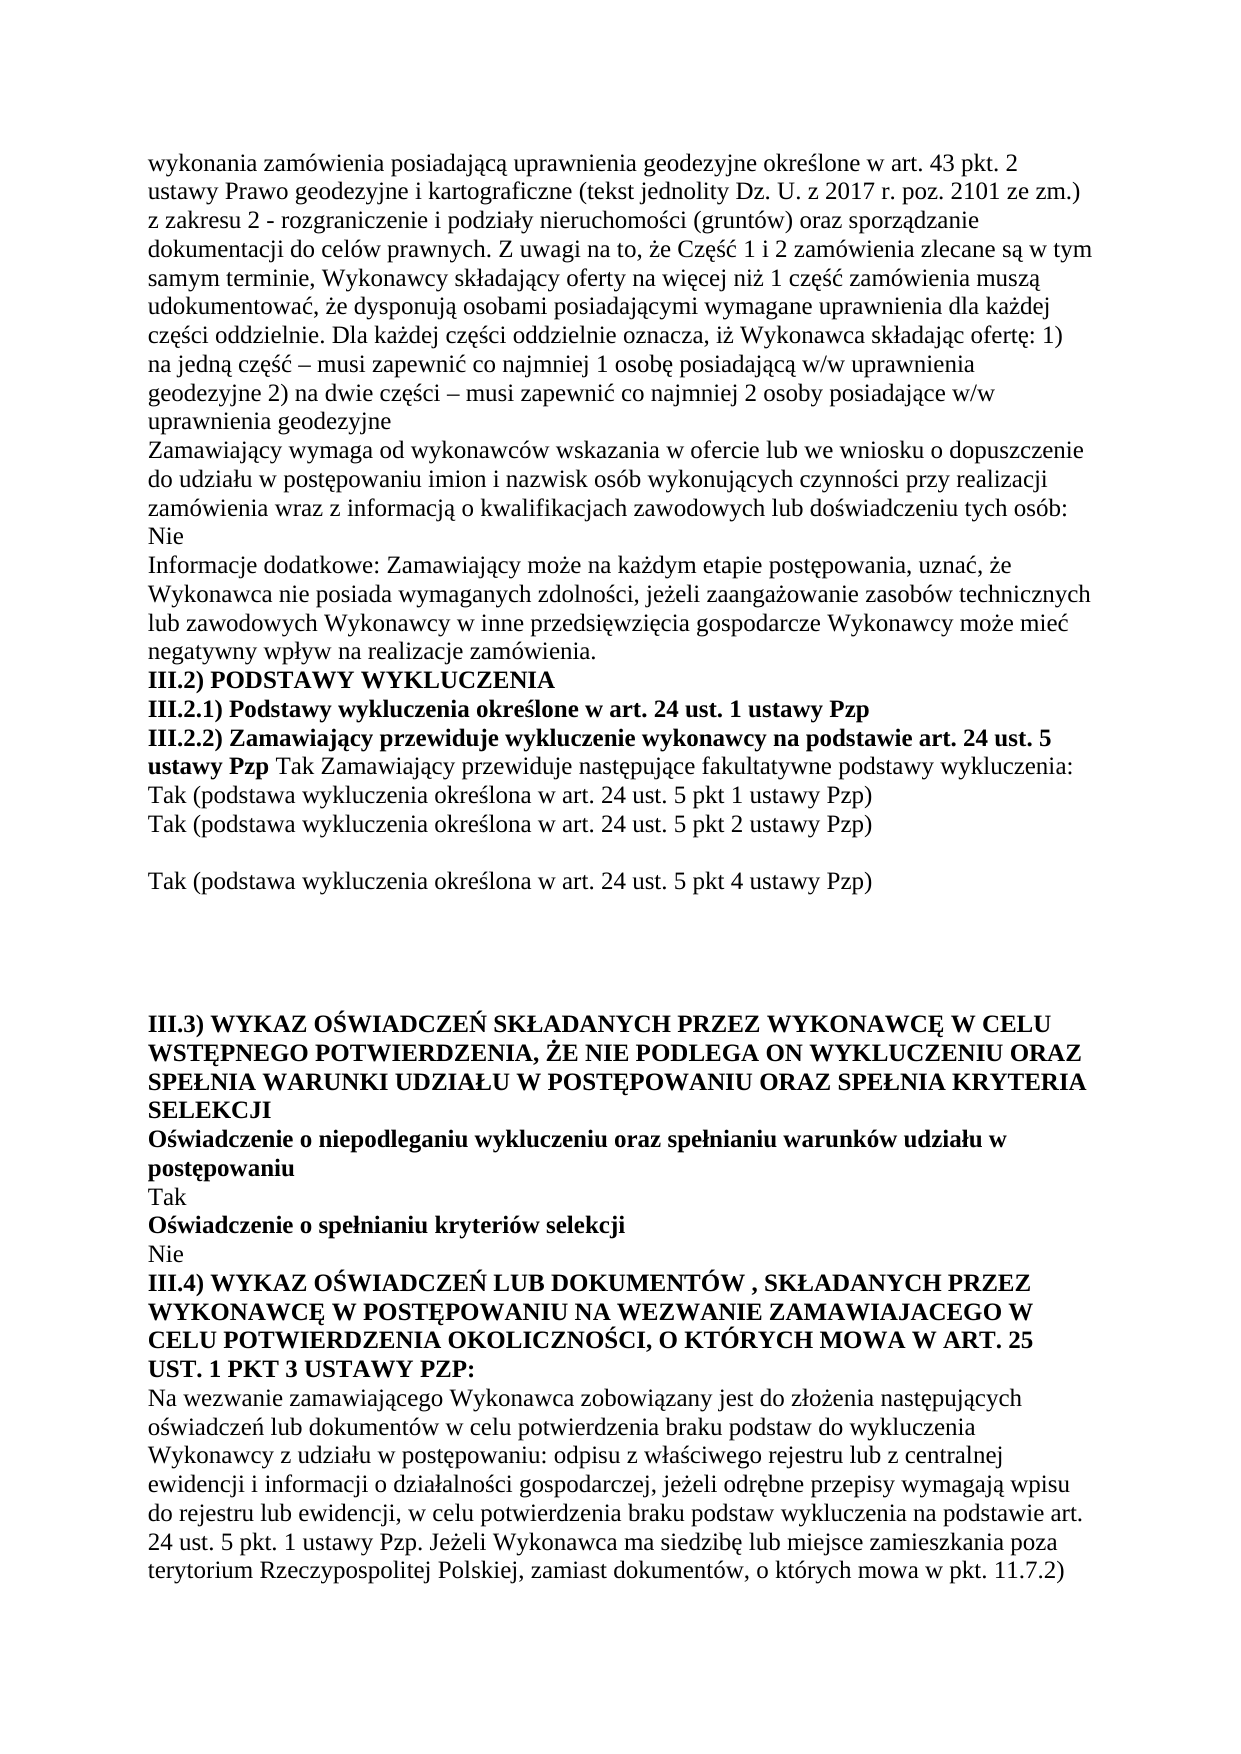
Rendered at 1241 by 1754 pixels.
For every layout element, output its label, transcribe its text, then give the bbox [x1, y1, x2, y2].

text Oświadczenie o niepodleganiu wykluczeniu oraz spełnianiu warunków udziału w postępowaniu Tak Oświadczenie o spełnianiu kryteriów selekcji Nie [148, 1124, 1093, 1268]
text III.3) WYKAZ OŚWIADCZEŃ SKŁADANYCH PRZEZ WYKONAWCĘ W CELU WSTĘPNEGO POTWIERDZENIA, ŻE NIE PODLEGA ON WYKLUCZENIU ORAZ SPEŁNIA WARUNKI UDZIAŁU W POSTĘPOWANIU ORAZ SPEŁNIA KRYTERIA SELEKCJI [148, 1009, 1093, 1124]
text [148, 148, 1093, 665]
text III.2.1) Podstawy wykluczenia określone w art. 24 ust. 1 ustawy Pzp III.2.2) Zamawiający przewiduje wykluczenie wykonawcy na podstawie art. 24 ust. 5 ustawy Pzp Tak Zamawiający przewiduje następujące fakultatywne podstawy wykluczenia: Tak (podstawa wykluczenia określona w art. 24 ust. 5 pkt 1 ustawy Pzp) Tak (podstawa wykluczenia określona w art. 24 ust. 5 pkt 2 ustawy Pzp) Tak (podstawa wykluczenia określona w art. 24 ust. 5 pkt 4 ustawy Pzp) [148, 694, 1093, 1009]
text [148, 1383, 1093, 1584]
text III.4) WYKAZ OŚWIADCZEŃ LUB DOKUMENTÓW , SKŁADANYCH PRZEZ WYKONAWCĘ W POSTĘPOWANIU NA WEZWANIE ZAMAWIAJACEGO W CELU POTWIERDZENIA OKOLICZNOŚCI, O KTÓRYCH MOWA W ART. 25 UST. 1 PKT 3 USTAWY PZP: [148, 1268, 1093, 1383]
text III.2) PODSTAWY WYKLUCZENIA [148, 665, 1093, 694]
